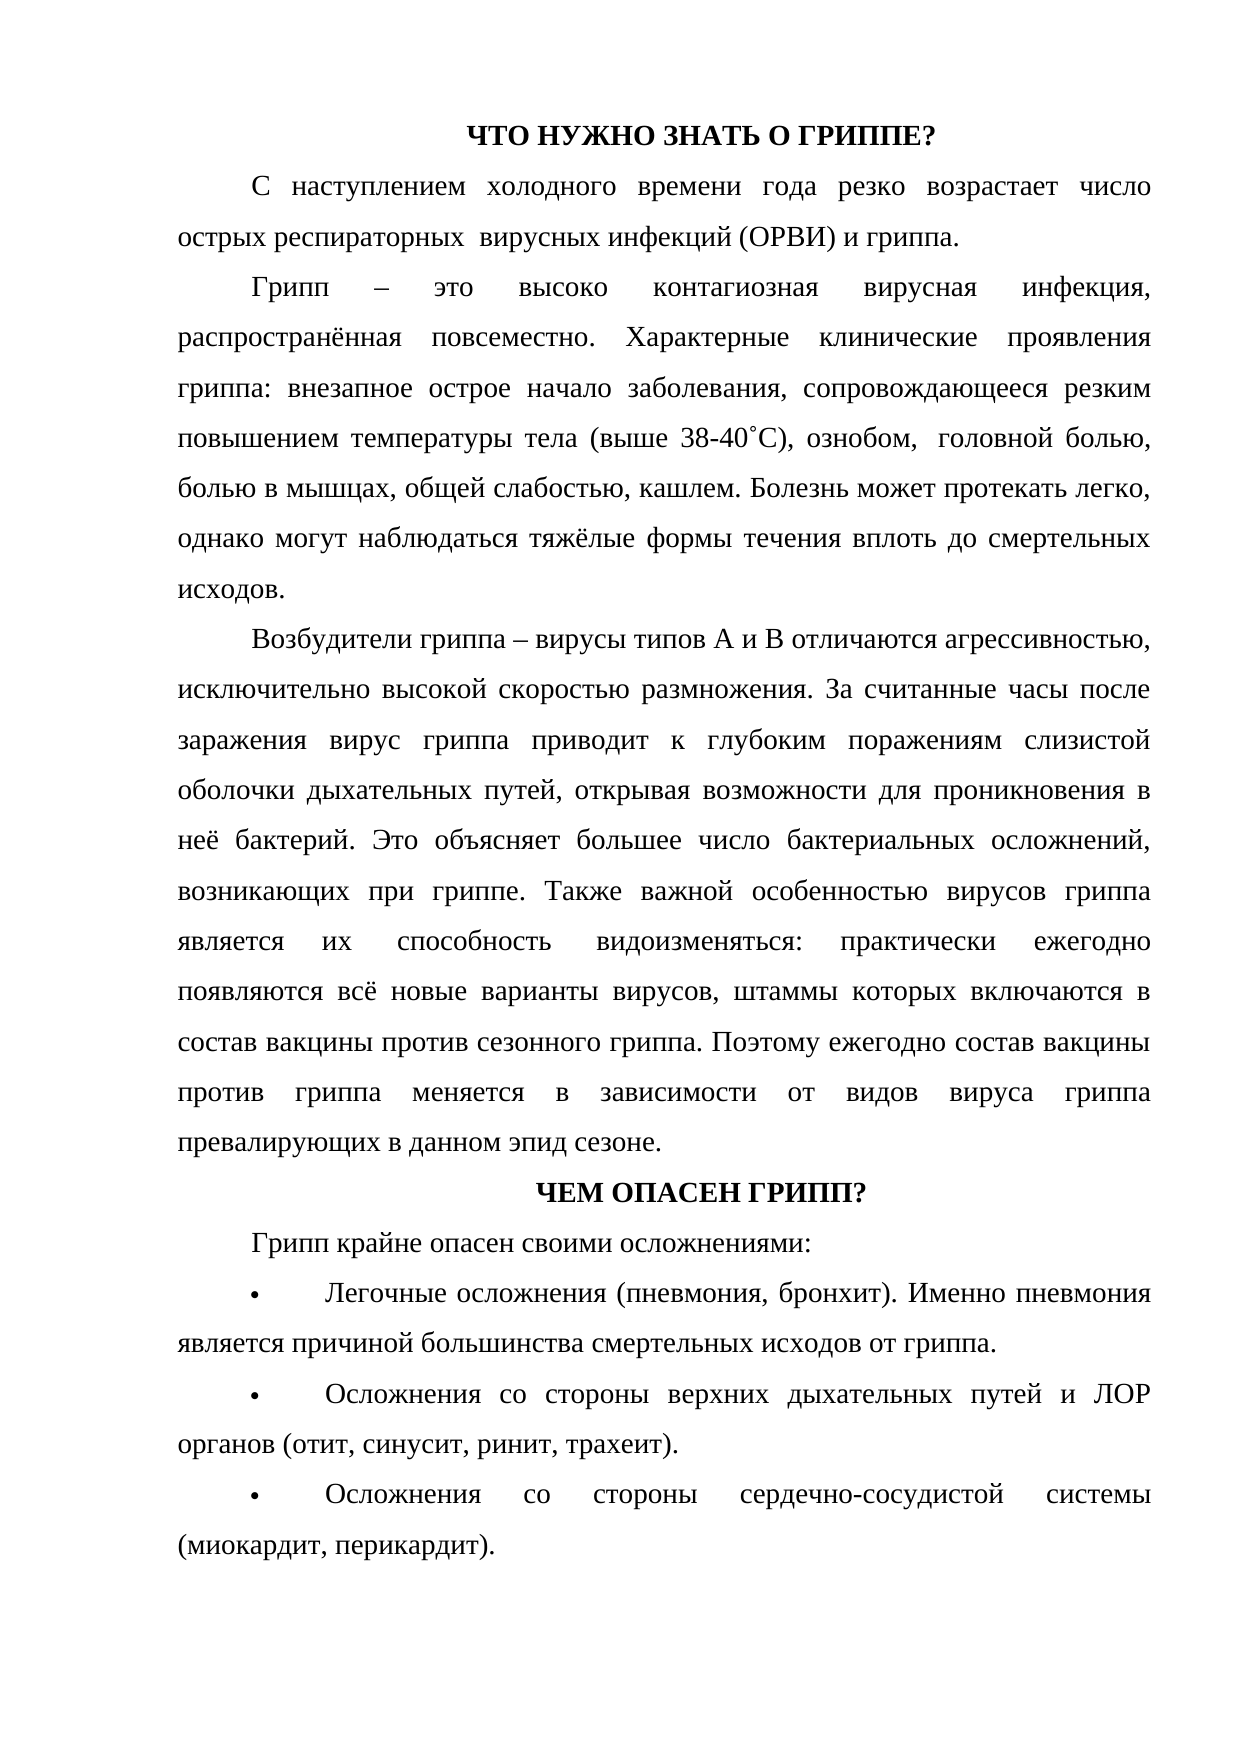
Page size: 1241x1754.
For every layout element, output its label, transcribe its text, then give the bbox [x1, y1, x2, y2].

text Что нужно знать о гриппе? [177, 118, 1152, 152]
list Осложнения со стороны верхних дыхательных путей и ЛОР органов (отит, синусит, ринит, трахеит). [177, 1376, 1152, 1460]
text Грипп крайне опасен своими осложнениями: [177, 1225, 1152, 1258]
text Грипп – это высоко контагиозная вирусная инфекция, распространённая повсеместно. Характерные клинические проявления гриппа: внезапное острое начало заболевания, сопровождающееся резким повышением температуры тела (выше 38-40˚С), ознобом, головной болью, болью в мышцах, общей слабостью, кашлем. Болезнь может протекать легко, однако могут наблюдаться тяжёлые формы течения вплоть до смертельных исходов. [177, 269, 1152, 604]
list Легочные осложнения (пневмония, бронхит). Именно пневмония является причиной большинства смертельных исходов от гриппа. [177, 1275, 1152, 1359]
text Чем опасен грипп? [177, 1175, 1152, 1208]
list Осложнения со стороны сердечно-сосудистой системы (миокардит, перикардит). [177, 1477, 1152, 1560]
text С наступлением холодного времени года резко возрастает число острых респираторных вирусных инфекций (ОРВИ) и гриппа. [177, 168, 1152, 252]
text Возбудители гриппа – вирусы типов А и В отличаются агрессивностью, исключительно высокой скоростью размножения. За считанные часы после заражения вирус гриппа приводит к глубоким поражениям слизистой оболочки дыхательных путей, открывая возможности для проникновения в неё бактерий. Это объясняет большее число бактериальных осложнений, возникающих при гриппе. Также важной особенностью вирусов гриппа является их способность видоизменяться: практически ежегодно появляются всё новые варианты вирусов, штаммы которых включаются в состав вакцины против сезонного гриппа. Поэтому ежегодно состав вакцины против гриппа меняется в зависимости от видов вируса гриппа превалирующих в данном эпид сезоне. [177, 621, 1152, 1158]
